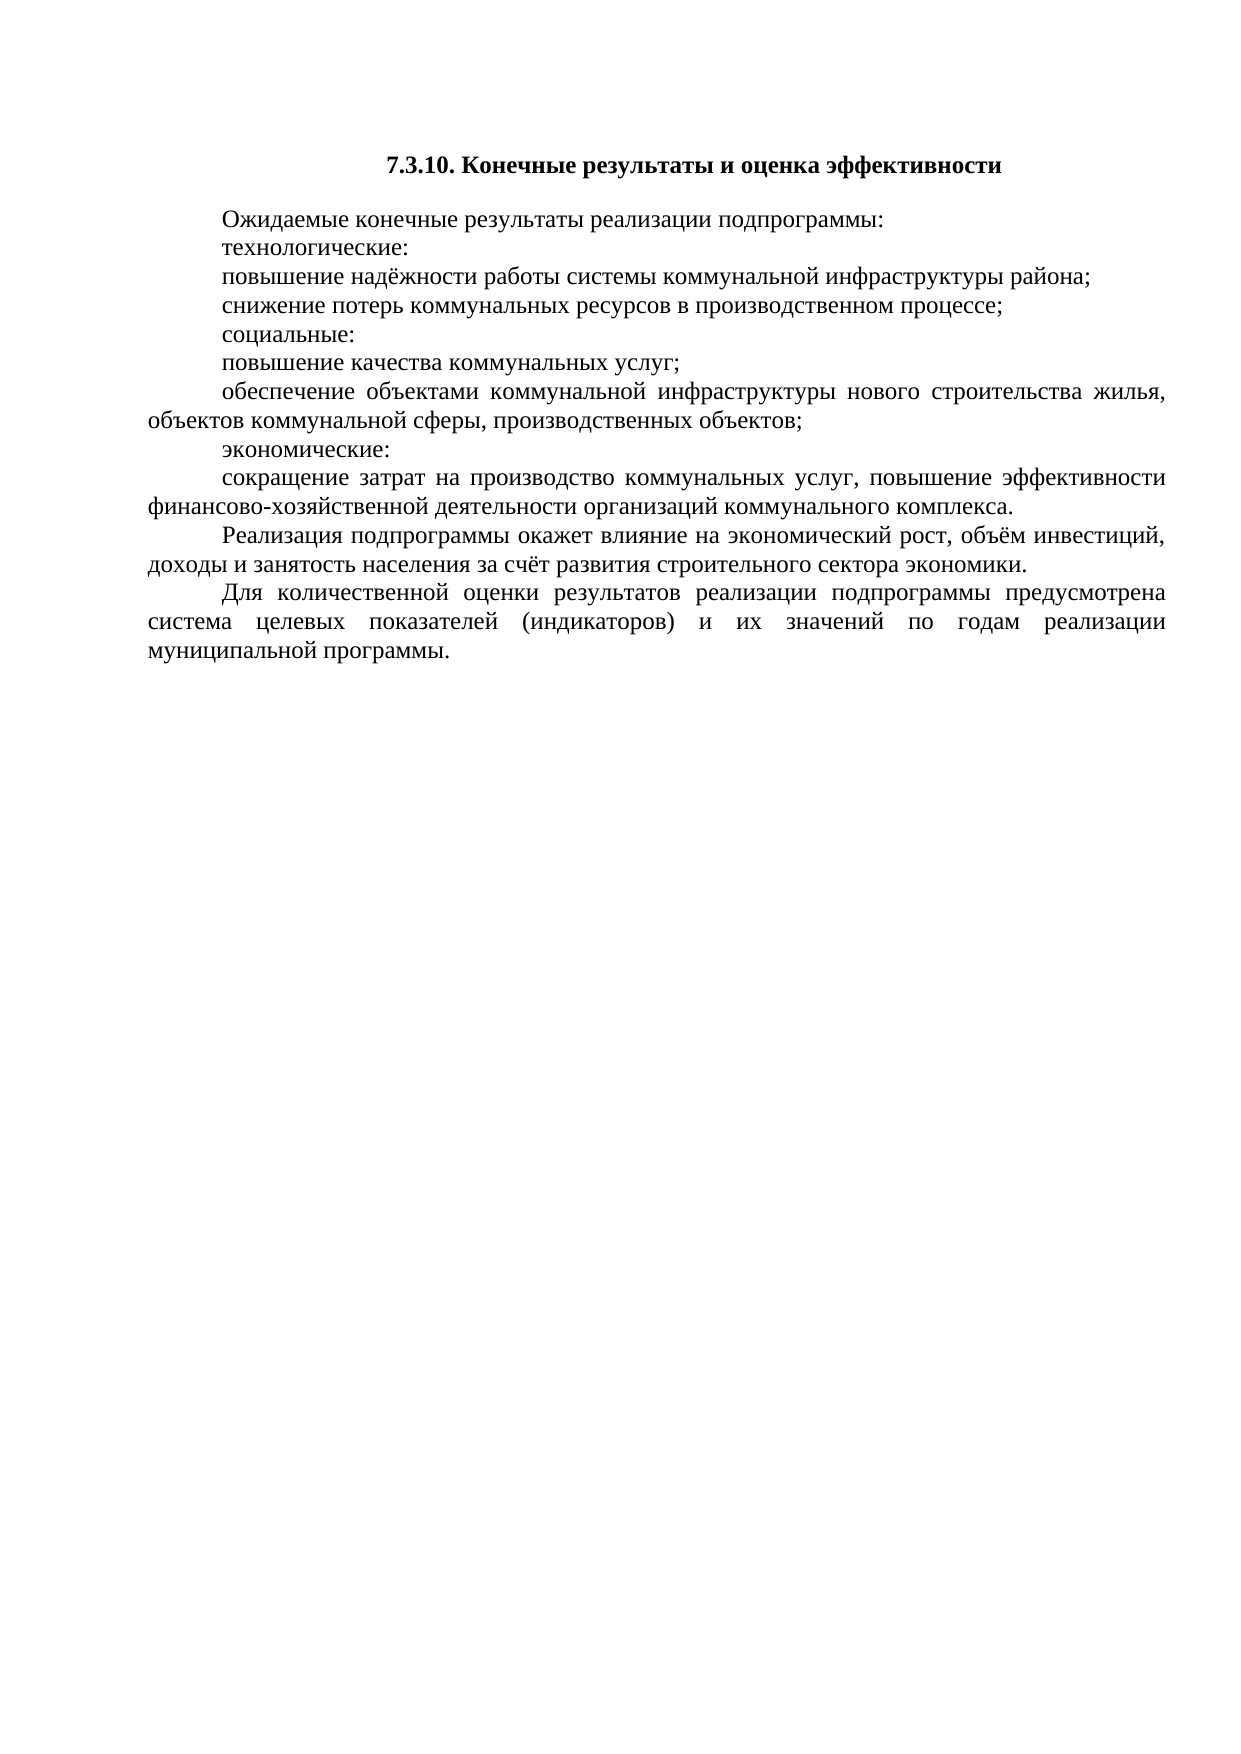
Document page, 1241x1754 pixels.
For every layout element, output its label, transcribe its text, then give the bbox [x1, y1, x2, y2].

text экономические: [148, 434, 1167, 462]
text Реализация подпрограммы окажет влияние на экономический рост, объём инвестиций, доходы и занятость населения за счёт развития строительного сектора экономики. [148, 520, 1167, 577]
text технологические: [148, 232, 1167, 261]
text социальные: [148, 319, 1167, 347]
text сокращение затрат на производство коммунальных услуг, повышение эффективности финансово-хозяйственной деятельности организаций коммунального комплекса. [148, 462, 1167, 520]
text обеспечение объектами коммунальной инфраструктуры нового строительства жилья, объектов коммунальной сферы, производственных объектов; [148, 376, 1167, 434]
text 7.3.10. Конечные результаты и оценка эффективности [148, 150, 1167, 179]
text снижение потерь коммунальных ресурсов в производственном процессе; [148, 290, 1167, 319]
text Для количественной оценки результатов реализации подпрограммы предусмотрена система целевых показателей (индикаторов) и их значений по годам реализации муниципальной программы. [148, 577, 1167, 664]
text повышение надёжности работы системы коммунальной инфраструктуры района; [148, 261, 1167, 290]
text повышение качества коммунальных услуг; [148, 347, 1167, 376]
text Ожидаемые конечные результаты реализации подпрограммы: [148, 204, 1167, 232]
